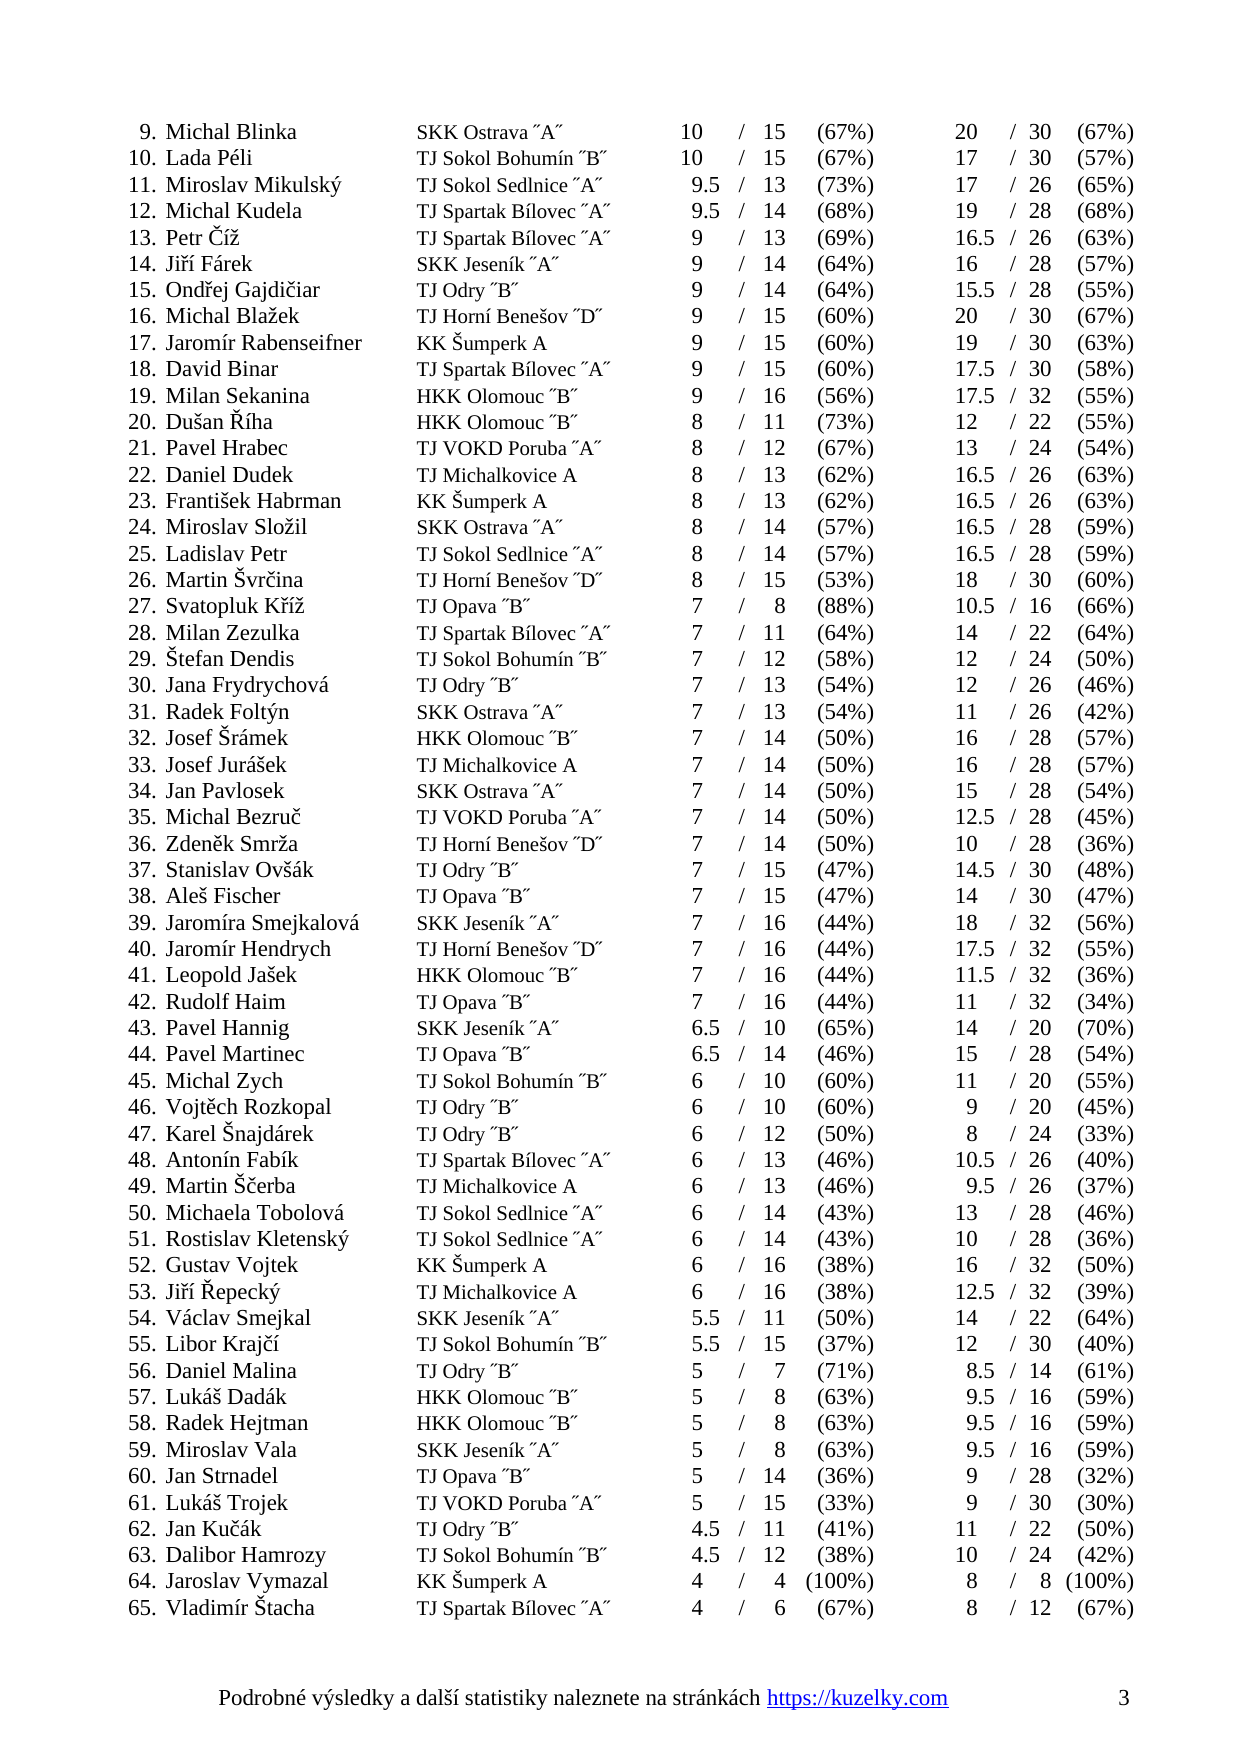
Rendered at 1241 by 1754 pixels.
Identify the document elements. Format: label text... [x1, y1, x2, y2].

text 11. Miroslav Mikulský TJ Sokol Sedlnice ˝A˝ 9.5 / 13 (73%) 17 / 26 (65%) [106, 171, 1134, 197]
text 45. Michal Zych TJ Sokol Bohumín ˝B˝ 6 / 10 (60%) 11 / 20 (55%) [106, 1067, 1134, 1093]
text 55. Libor Krajčí TJ Sokol Bohumín ˝B˝ 5.5 / 15 (37%) 12 / 30 (40%) [106, 1330, 1134, 1357]
text 31. Radek Foltýn SKK Ostrava ˝A˝ 7 / 13 (54%) 11 / 26 (42%) [106, 698, 1134, 724]
text 19. Milan Sekanina HKK Olomouc ˝B˝ 9 / 16 (56%) 17.5 / 32 (55%) [106, 382, 1134, 408]
text 61. Lukáš Trojek TJ VOKD Poruba ˝A˝ 5 / 15 (33%) 9 / 30 (30%) [106, 1488, 1134, 1515]
text 38. Aleš Fischer TJ Opava ˝B˝ 7 / 15 (47%) 14 / 30 (47%) [106, 882, 1134, 909]
text 10. Lada Péli TJ Sokol Bohumín ˝B˝ 10 / 15 (67%) 17 / 30 (57%) [106, 144, 1134, 171]
text 43. Pavel Hannig SKK Jeseník ˝A˝ 6.5 / 10 (65%) 14 / 20 (70%) [106, 1014, 1134, 1041]
text 14. Jiří Fárek SKK Jeseník ˝A˝ 9 / 14 (64%) 16 / 28 (57%) [106, 250, 1134, 276]
text 16. Michal Blažek TJ Horní Benešov ˝D˝ 9 / 15 (60%) 20 / 30 (67%) [106, 303, 1134, 329]
text 17. Jaromír Rabenseifner KK Šumperk A 9 / 15 (60%) 19 / 30 (63%) [106, 329, 1134, 355]
text 36. Zdeněk Smrža TJ Horní Benešov ˝D˝ 7 / 14 (50%) 10 / 28 (36%) [106, 830, 1134, 856]
text 9. Michal Blinka SKK Ostrava ˝A˝ 10 / 15 (67%) 20 / 30 (67%) [106, 118, 1134, 144]
text 54. Václav Smejkal SKK Jeseník ˝A˝ 5.5 / 11 (50%) 14 / 22 (64%) [106, 1304, 1134, 1330]
text 50. Michaela Tobolová TJ Sokol Sedlnice ˝A˝ 6 / 14 (43%) 13 / 28 (46%) [106, 1199, 1134, 1225]
text 65. Vladimír Štacha TJ Spartak Bílovec ˝A˝ 4 / 6 (67%) 8 / 12 (67%) [106, 1594, 1134, 1620]
text 29. Štefan Dendis TJ Sokol Bohumín ˝B˝ 7 / 12 (58%) 12 / 24 (50%) [106, 645, 1134, 672]
text 18. David Binar TJ Spartak Bílovec ˝A˝ 9 / 15 (60%) 17.5 / 30 (58%) [106, 355, 1134, 382]
text 23. František Habrman KK Šumperk A 8 / 13 (62%) 16.5 / 26 (63%) [106, 487, 1134, 513]
text 32. Josef Šrámek HKK Olomouc ˝B˝ 7 / 14 (50%) 16 / 28 (57%) [106, 724, 1134, 751]
text 34. Jan Pavlosek SKK Ostrava ˝A˝ 7 / 14 (50%) 15 / 28 (54%) [106, 777, 1134, 803]
text 22. Daniel Dudek TJ Michalkovice A 8 / 13 (62%) 16.5 / 26 (63%) [106, 461, 1134, 487]
text 51. Rostislav Kletenský TJ Sokol Sedlnice ˝A˝ 6 / 14 (43%) 10 / 28 (36%) [106, 1225, 1134, 1251]
text 21. Pavel Hrabec TJ VOKD Poruba ˝A˝ 8 / 12 (67%) 13 / 24 (54%) [106, 434, 1134, 461]
text 15. Ondřej Gajdičiar TJ Odry ˝B˝ 9 / 14 (64%) 15.5 / 28 (55%) [106, 276, 1134, 303]
text 56. Daniel Malina TJ Odry ˝B˝ 5 / 7 (71%) 8.5 / 14 (61%) [106, 1357, 1134, 1383]
text 49. Martin Ščerba TJ Michalkovice A 6 / 13 (46%) 9.5 / 26 (37%) [106, 1172, 1134, 1199]
text 33. Josef Jurášek TJ Michalkovice A 7 / 14 (50%) 16 / 28 (57%) [106, 751, 1134, 777]
text 53. Jiří Řepecký TJ Michalkovice A 6 / 16 (38%) 12.5 / 32 (39%) [106, 1278, 1134, 1304]
text 64. Jaroslav Vymazal KK Šumperk A 4 / 4 (100%) 8 / 8 (100%) [106, 1568, 1134, 1594]
text 13. Petr Číž TJ Spartak Bílovec ˝A˝ 9 / 13 (69%) 16.5 / 26 (63%) [106, 223, 1134, 250]
text 24. Miroslav Složil SKK Ostrava ˝A˝ 8 / 14 (57%) 16.5 / 28 (59%) [106, 513, 1134, 540]
text 42. Rudolf Haim TJ Opava ˝B˝ 7 / 16 (44%) 11 / 32 (34%) [106, 988, 1134, 1014]
text 12. Michal Kudela TJ Spartak Bílovec ˝A˝ 9.5 / 14 (68%) 19 / 28 (68%) [106, 197, 1134, 223]
text 20. Dušan Říha HKK Olomouc ˝B˝ 8 / 11 (73%) 12 / 22 (55%) [106, 408, 1134, 434]
text 39. Jaromíra Smejkalová SKK Jeseník ˝A˝ 7 / 16 (44%) 18 / 32 (56%) [106, 909, 1134, 935]
text 60. Jan Strnadel TJ Opava ˝B˝ 5 / 14 (36%) 9 / 28 (32%) [106, 1462, 1134, 1488]
text 59. Miroslav Vala SKK Jeseník ˝A˝ 5 / 8 (63%) 9.5 / 16 (59%) [106, 1436, 1134, 1462]
text 30. Jana Frydrychová TJ Odry ˝B˝ 7 / 13 (54%) 12 / 26 (46%) [106, 672, 1134, 698]
text 62. Jan Kučák TJ Odry ˝B˝ 4.5 / 11 (41%) 11 / 22 (50%) [106, 1515, 1134, 1541]
text 47. Karel Šnajdárek TJ Odry ˝B˝ 6 / 12 (50%) 8 / 24 (33%) [106, 1119, 1134, 1146]
text 27. Svatopluk Kříž TJ Opava ˝B˝ 7 / 8 (88%) 10.5 / 16 (66%) [106, 592, 1134, 619]
text 41. Leopold Jašek HKK Olomouc ˝B˝ 7 / 16 (44%) 11.5 / 32 (36%) [106, 961, 1134, 988]
text 52. Gustav Vojtek KK Šumperk A 6 / 16 (38%) 16 / 32 (50%) [106, 1251, 1134, 1278]
text 46. Vojtěch Rozkopal TJ Odry ˝B˝ 6 / 10 (60%) 9 / 20 (45%) [106, 1093, 1134, 1119]
text 63. Dalibor Hamrozy TJ Sokol Bohumín ˝B˝ 4.5 / 12 (38%) 10 / 24 (42%) [106, 1541, 1134, 1568]
text 44. Pavel Martinec TJ Opava ˝B˝ 6.5 / 14 (46%) 15 / 28 (54%) [106, 1041, 1134, 1067]
text 57. Lukáš Dadák HKK Olomouc ˝B˝ 5 / 8 (63%) 9.5 / 16 (59%) [106, 1383, 1134, 1409]
text 26. Martin Švrčina TJ Horní Benešov ˝D˝ 8 / 15 (53%) 18 / 30 (60%) [106, 566, 1134, 592]
text 37. Stanislav Ovšák TJ Odry ˝B˝ 7 / 15 (47%) 14.5 / 30 (48%) [106, 856, 1134, 882]
text 25. Ladislav Petr TJ Sokol Sedlnice ˝A˝ 8 / 14 (57%) 16.5 / 28 (59%) [106, 540, 1134, 566]
text 35. Michal Bezruč TJ VOKD Poruba ˝A˝ 7 / 14 (50%) 12.5 / 28 (45%) [106, 803, 1134, 830]
text 28. Milan Zezulka TJ Spartak Bílovec ˝A˝ 7 / 11 (64%) 14 / 22 (64%) [106, 619, 1134, 645]
text 40. Jaromír Hendrych TJ Horní Benešov ˝D˝ 7 / 16 (44%) 17.5 / 32 (55%) [106, 935, 1134, 961]
text 48. Antonín Fabík TJ Spartak Bílovec ˝A˝ 6 / 13 (46%) 10.5 / 26 (40%) [106, 1146, 1134, 1172]
text 58. Radek Hejtman HKK Olomouc ˝B˝ 5 / 8 (63%) 9.5 / 16 (59%) [106, 1409, 1134, 1436]
